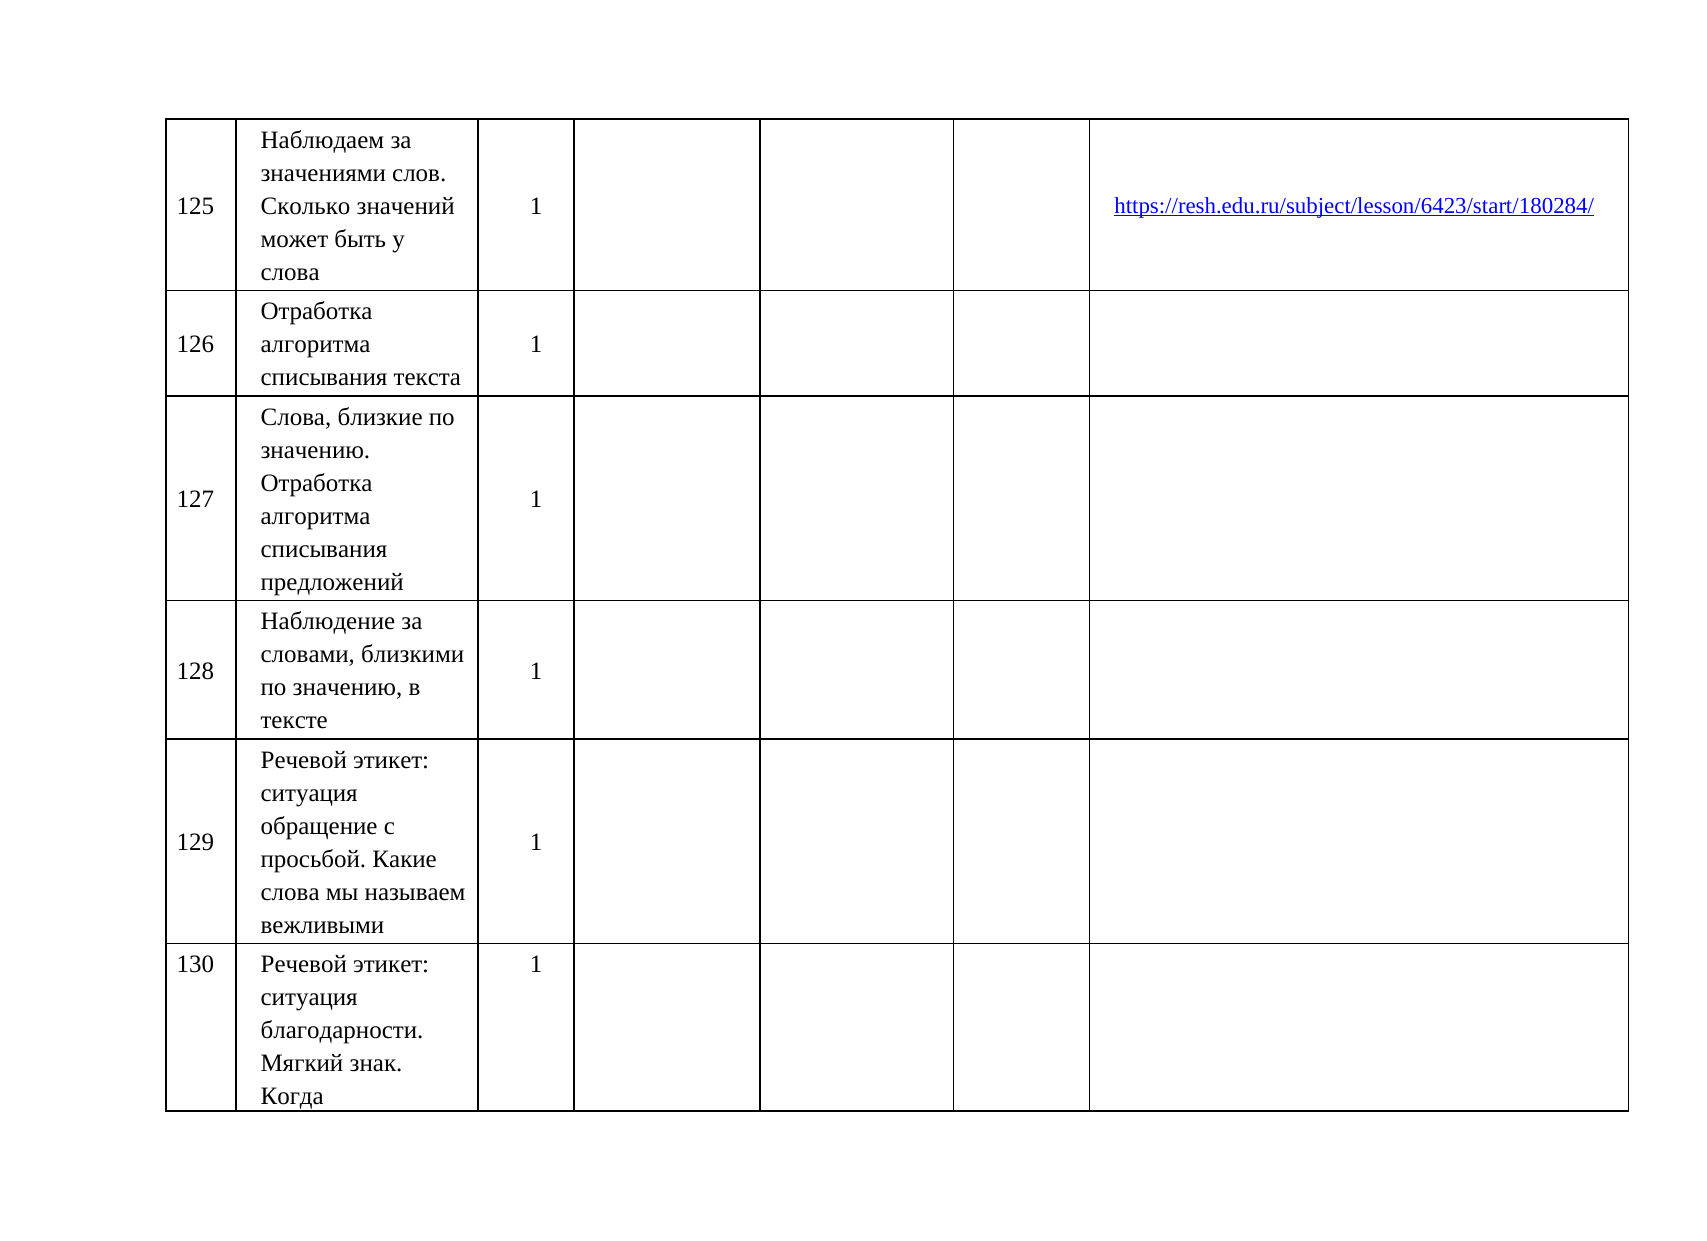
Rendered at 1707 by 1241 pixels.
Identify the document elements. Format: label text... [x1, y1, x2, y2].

table_cell 130 [167, 944, 235, 1110]
table_cell [575, 120, 759, 289]
table_cell [954, 944, 1089, 1110]
table_cell Слова, близкие по значению. Отработка алгоритма списывания предложений [237, 397, 477, 599]
table_cell [575, 740, 759, 942]
table_cell [954, 291, 1089, 395]
table_cell 1 [479, 601, 573, 738]
table_cell 1 [479, 397, 573, 599]
table_cell [1090, 944, 1628, 1110]
table_cell [761, 291, 953, 395]
table_cell [954, 740, 1089, 942]
table_cell [575, 944, 759, 1110]
table_cell Наблюдаем за значениями слов. Сколько значений может быть у слова [237, 120, 477, 289]
table_cell [1090, 397, 1628, 599]
table_cell [761, 397, 953, 599]
table_cell [1090, 291, 1628, 395]
table_cell 125 [167, 120, 235, 289]
table_cell 128 [167, 601, 235, 738]
table_cell Речевой этикет: ситуация обращение с просьбой. Какие слова мы называем вежливыми [237, 740, 477, 942]
table_cell 1 [479, 120, 573, 289]
table_cell 127 [167, 397, 235, 599]
table_cell [575, 397, 759, 599]
table_cell 129 [167, 740, 235, 942]
table_cell 1 [479, 291, 573, 395]
table_cell [575, 291, 759, 395]
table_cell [237, 944, 477, 1110]
table_cell https://resh.edu.ru/subject/lesson/6423/start/180284/ [1090, 120, 1628, 289]
table_cell [761, 601, 953, 738]
table_cell [575, 601, 759, 738]
table_cell [761, 740, 953, 942]
table_cell 1 [479, 740, 573, 942]
table_cell Наблюдение за словами, близкими по значению, в тексте [237, 601, 477, 738]
table_cell [1090, 740, 1628, 942]
table_cell [954, 601, 1089, 738]
table_cell [761, 944, 953, 1110]
table_cell Отработка алгоритма списывания текста [237, 291, 477, 395]
table_cell 126 [167, 291, 235, 395]
table_cell [761, 120, 953, 289]
table_cell [954, 397, 1089, 599]
table_cell [954, 120, 1089, 289]
table_cell [1090, 601, 1628, 738]
table_cell 1 [479, 944, 573, 1110]
